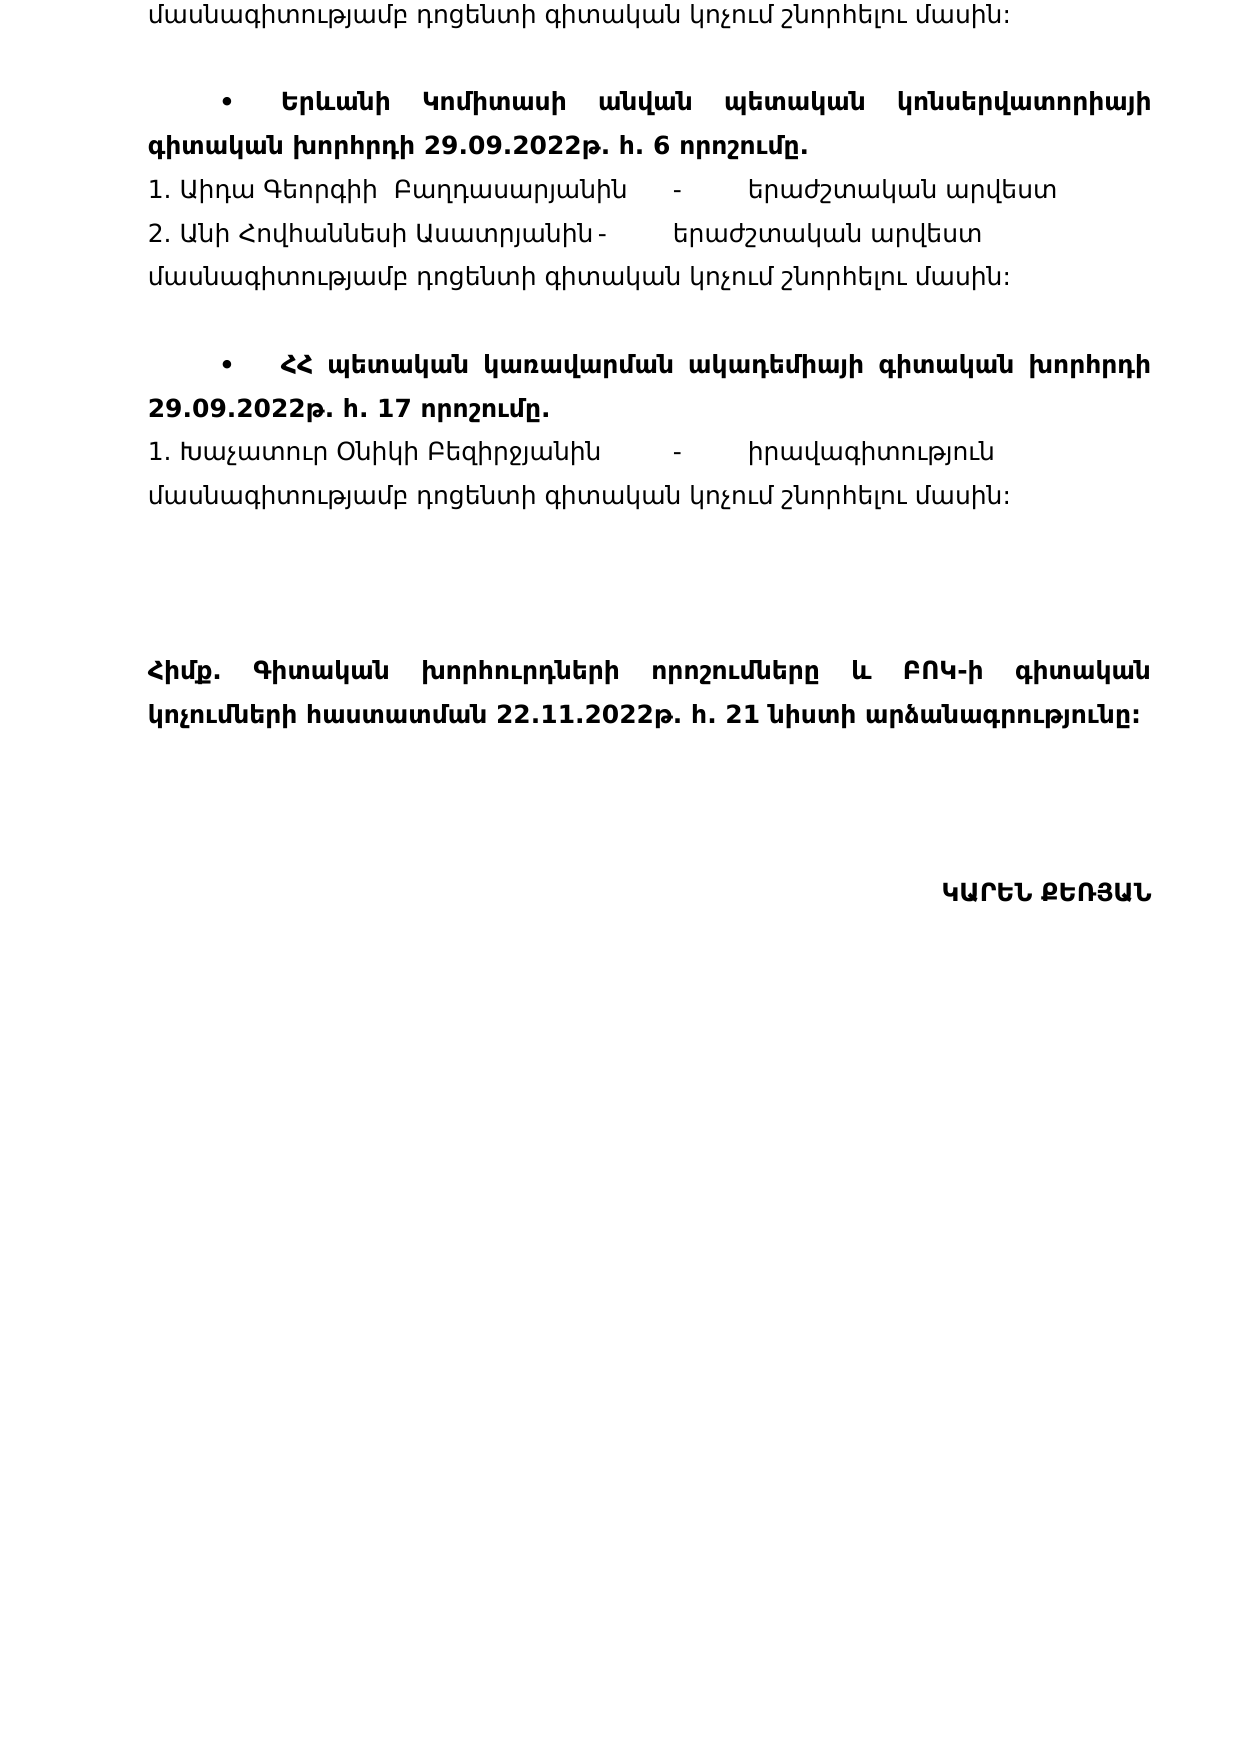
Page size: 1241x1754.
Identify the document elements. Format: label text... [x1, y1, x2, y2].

list ՀՀ պետական կառավարման ակադեմիայի գիտական խորհրդի 29.09.2022թ. հ. 17 որոշումը. [148, 350, 1152, 423]
text Հիմք. Գիտական խորհուրդների որոշումները և ԲՈԿ-ի գիտական կոչումների հաստատման 22.11.2022թ. հ. 21 նիստի արձանագրությունը: [148, 656, 1152, 729]
text մասնագիտությամբ դոցենտի գիտական կոչում շնորհելու մասին: [148, 481, 1152, 510]
text 1. Խաչատուր Օնիկի Բեզիրջյանին - իրավագիտություն [148, 437, 1152, 467]
text մասնագիտությամբ դոցենտի գիտական կոչում շնորհելու մասին: [148, 262, 1152, 292]
text ԿԱՐԵՆ ՔԵՌՅԱՆ [148, 878, 1152, 908]
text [148, 0, 1152, 29]
list Երևանի Կոմիտասի անվան պետական կոնսերվատորիայի գիտական խորհրդի 29.09.2022թ. հ. 6 որոշումը. [148, 87, 1152, 160]
text 2. Անի Հովհաննեսի Ասատրյանին - երաժշտական արվեստ [148, 219, 1152, 248]
text 1. Աիդա Գեորգիի Բաղդասարյանին - երաժշտական արվեստ [148, 175, 1152, 204]
